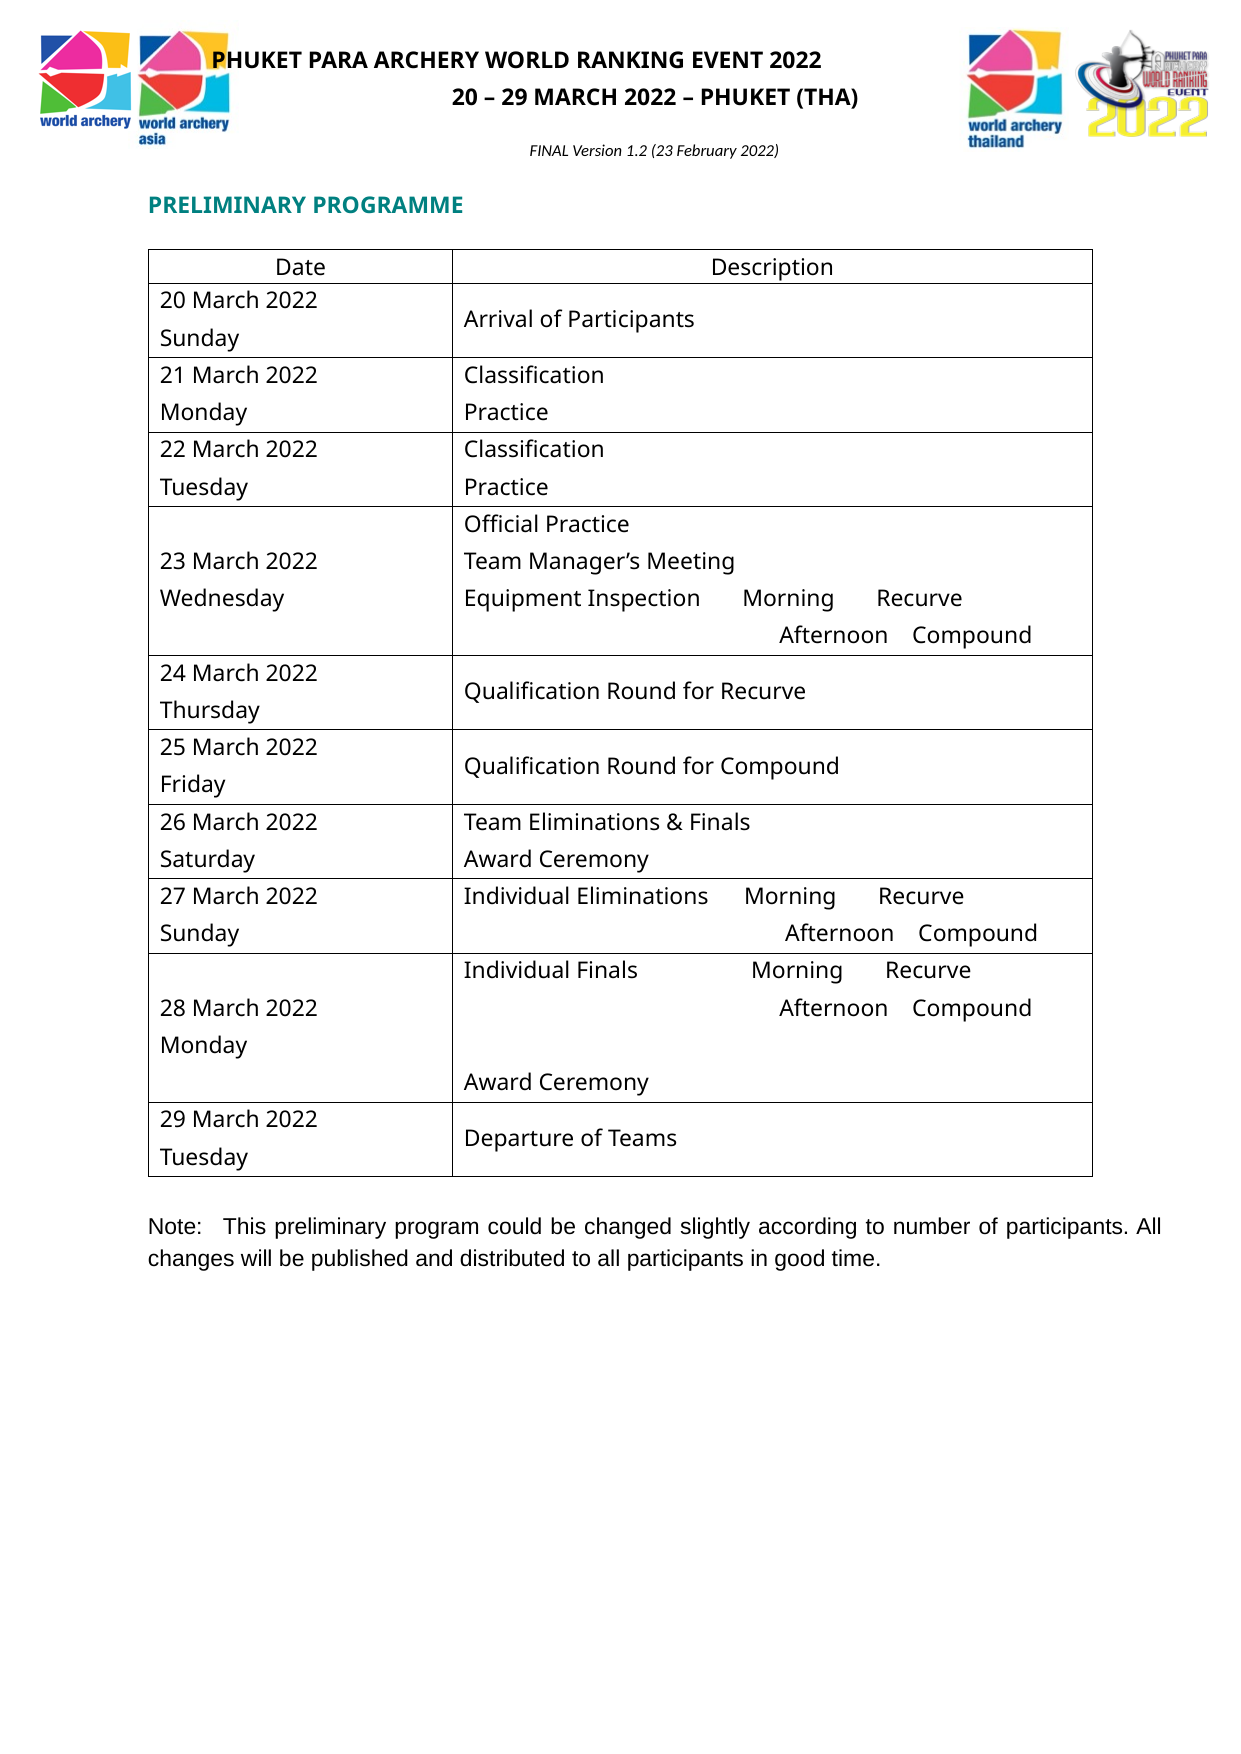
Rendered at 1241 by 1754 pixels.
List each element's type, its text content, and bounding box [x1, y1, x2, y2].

table_cell 22 March 2022 Tuesday [149, 433, 452, 506]
table_cell 23 March 2022 Wednesday [149, 507, 452, 655]
table_header Description [453, 250, 1092, 283]
table_cell Individual Finals Morning Recurve Afternoon Compound Award Ceremony [453, 954, 1092, 1102]
table_cell Departure of Teams [453, 1103, 1092, 1176]
table_cell Qualification Round for Compound [453, 730, 1092, 804]
table_cell 29 March 2022 Tuesday [149, 1103, 452, 1176]
table_cell 26 March 2022 Saturday [149, 805, 452, 878]
table_cell 25 March 2022 Friday [149, 730, 452, 804]
picture [31, 20, 239, 149]
table_cell Team Eliminations & Finals Award Ceremony [453, 805, 1092, 878]
table_cell Qualification Round for Recurve [453, 656, 1092, 729]
picture [959, 25, 1220, 152]
table_cell 28 March 2022 Monday [149, 954, 452, 1102]
table_cell 20 March 2022 Sunday [149, 284, 452, 357]
table_cell Arrival of Participants [453, 284, 1092, 357]
table_cell Classification Practice [453, 358, 1092, 432]
text PRELIMINARY PROGRAMME [148, 188, 1162, 221]
table_cell Official Practice Team Manager’s Meeting Equipment Inspection Morning Recurve Afternoon Compound [453, 507, 1092, 655]
table_cell Classification Practice [453, 433, 1092, 506]
table_cell Individual Eliminations Morning Recurve Afternoon Compound [453, 879, 1092, 953]
table_cell 27 March 2022 Sunday [149, 879, 452, 953]
table_cell 21 March 2022 Monday [149, 358, 452, 432]
table_cell 24 March 2022 Thursday [149, 656, 452, 729]
text Note: This preliminary program could be changed slightly according to number of participants. All changes will be published and distributed to all participants in good time. [148, 1210, 1162, 1275]
table_header Date [149, 250, 452, 283]
